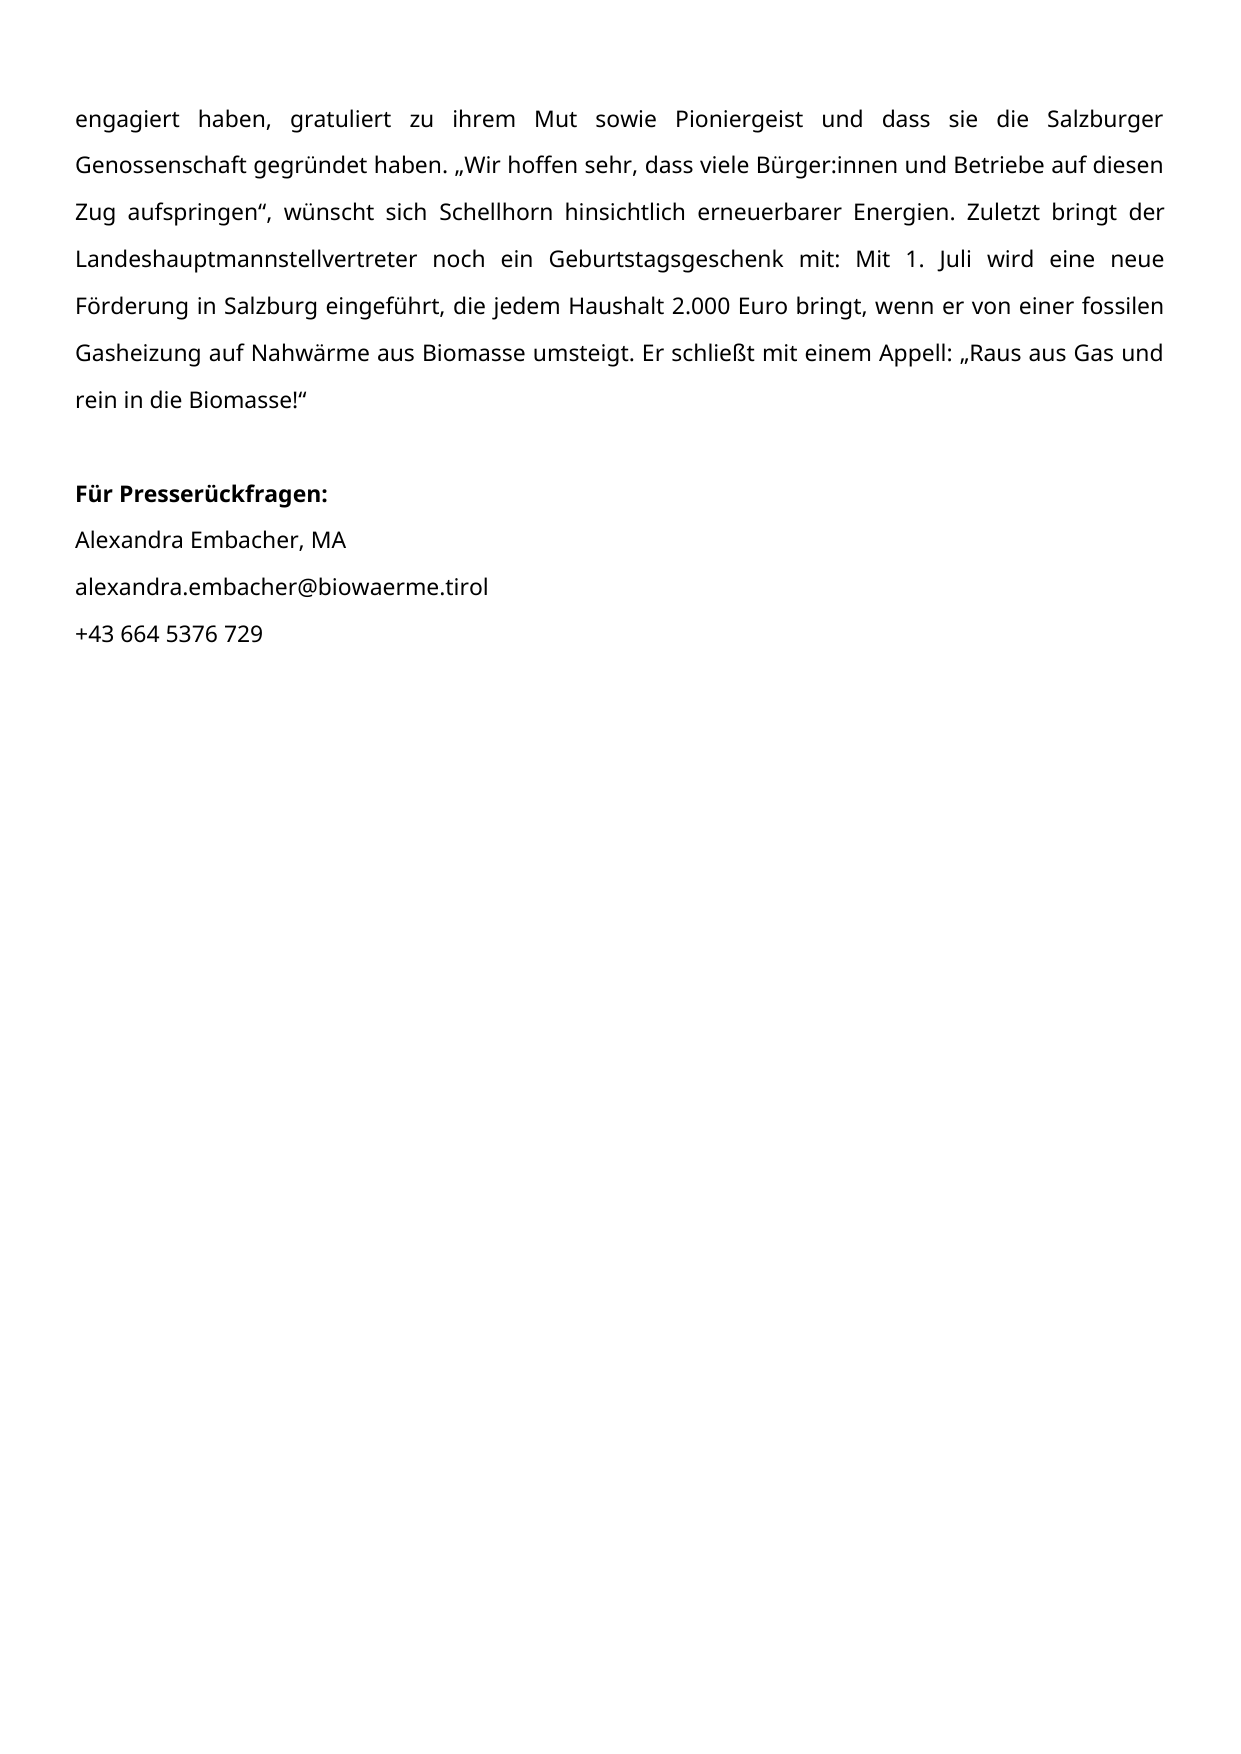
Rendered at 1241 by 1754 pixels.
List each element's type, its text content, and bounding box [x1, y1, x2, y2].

text alexandra.embacher@biowaerme.tirol [75, 571, 1165, 603]
text Alexandra Embacher, MA [75, 524, 1165, 556]
text +43 664 5376 729 [75, 618, 1165, 649]
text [75, 103, 1165, 415]
text Für Presserückfragen: [75, 478, 1165, 509]
